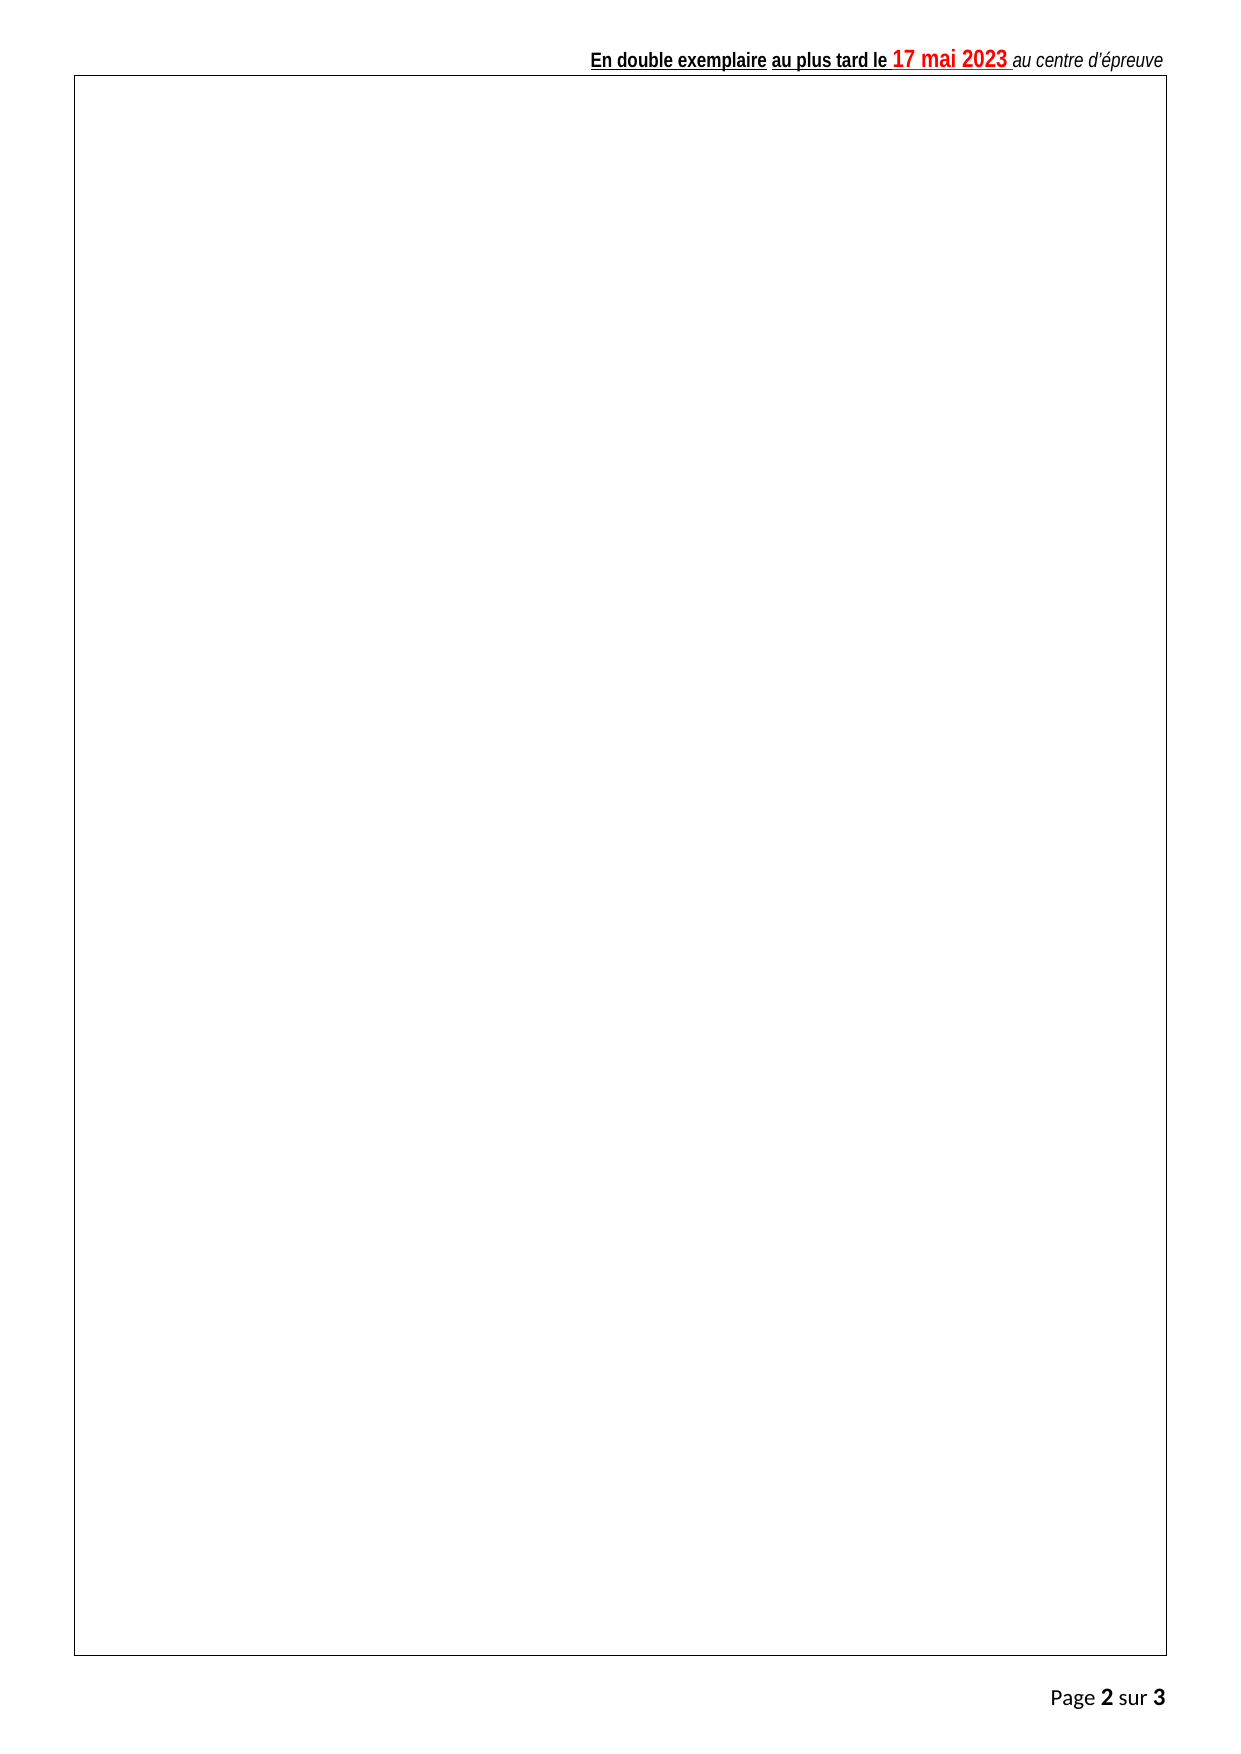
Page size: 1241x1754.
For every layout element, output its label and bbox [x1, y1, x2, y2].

table_cell [75, 76, 1166, 1655]
